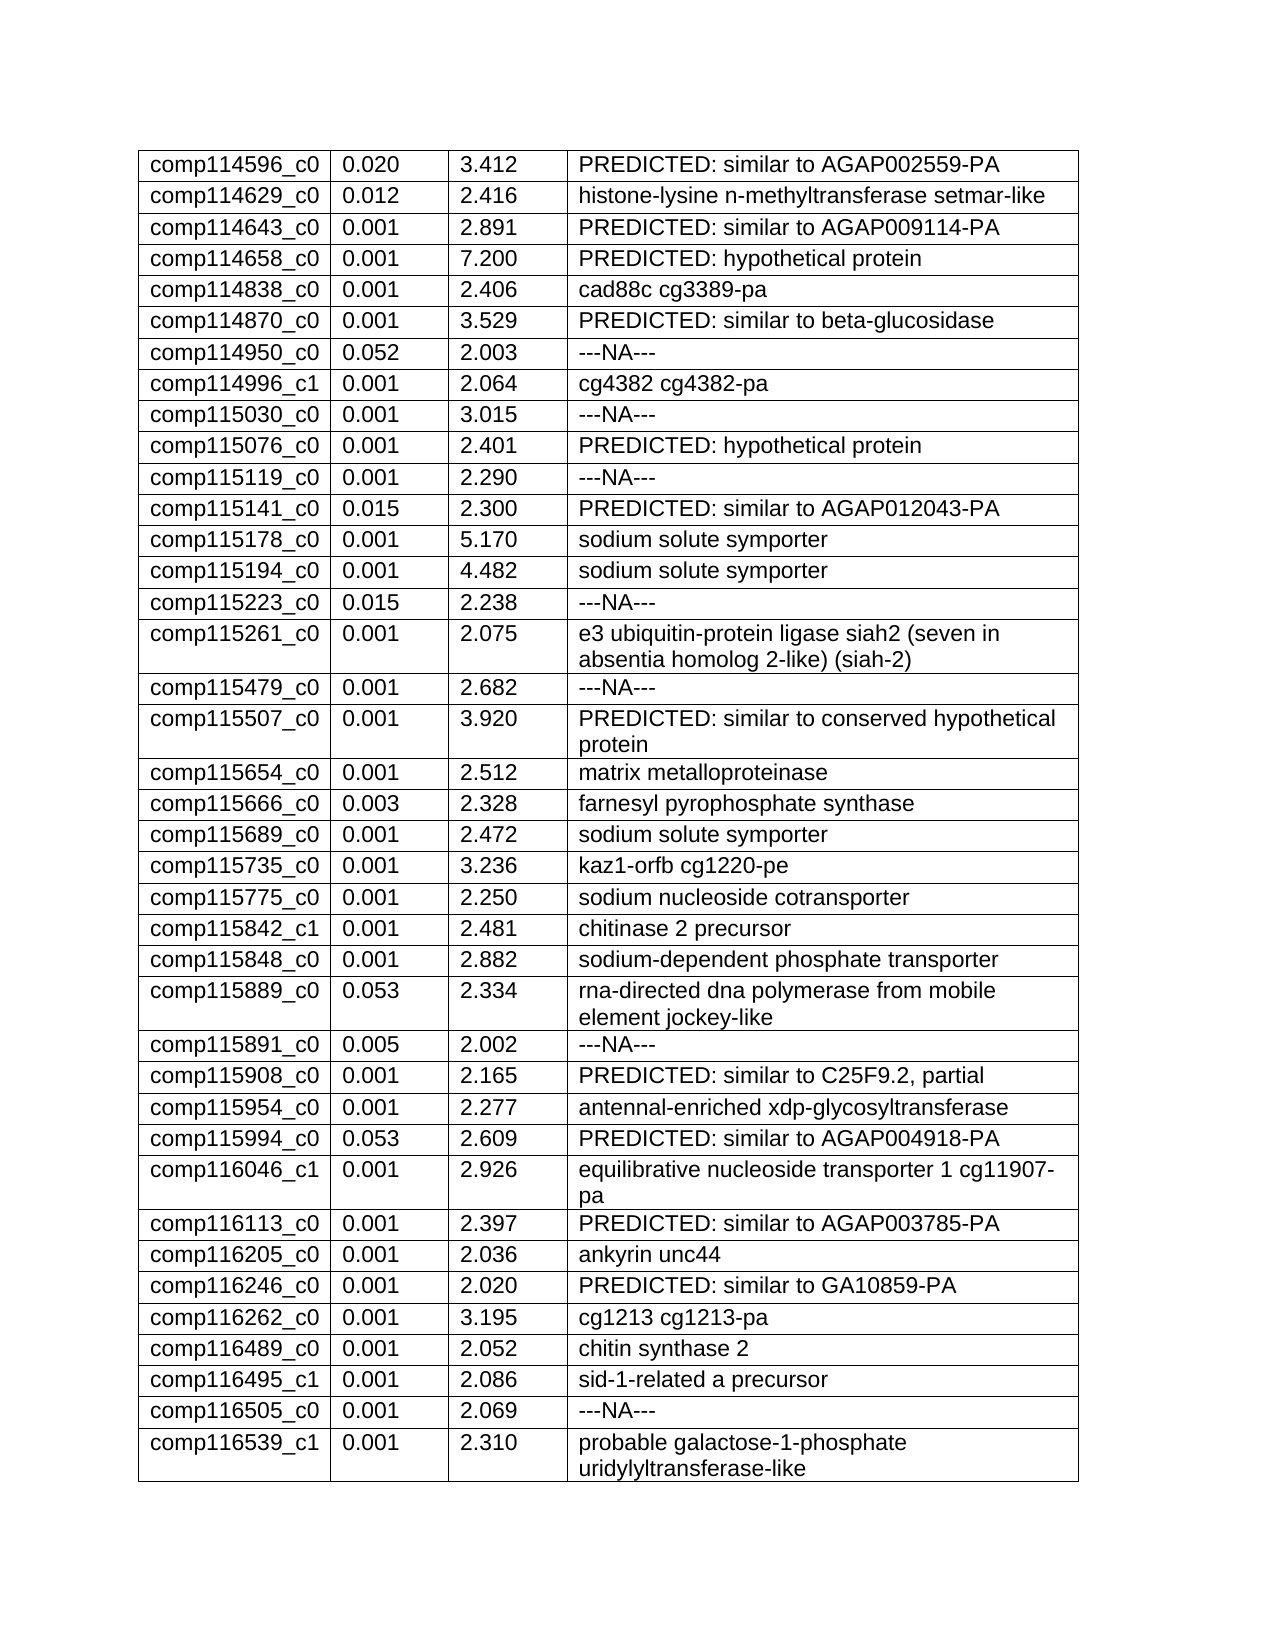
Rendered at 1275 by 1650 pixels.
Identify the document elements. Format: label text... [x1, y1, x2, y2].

table_cell 0.001 [331, 1429, 448, 1481]
table_cell comp116495_c1 [139, 1366, 330, 1396]
table_cell comp115689_c0 [139, 821, 330, 851]
table_cell 2.036 [449, 1241, 567, 1271]
table_cell 2.397 [449, 1210, 567, 1240]
table_cell ---NA--- [568, 674, 1078, 704]
table_cell comp116205_c0 [139, 1241, 330, 1271]
table_cell 0.001 [331, 557, 448, 587]
table_cell PREDICTED: hypothetical protein [568, 245, 1078, 275]
table_cell comp116539_c1 [139, 1429, 330, 1481]
table_cell 4.482 [449, 557, 567, 587]
table_cell kaz1-orfb cg1220-pe [568, 852, 1078, 882]
table_cell 2.020 [449, 1272, 567, 1302]
table_cell 2.238 [449, 589, 567, 619]
table_cell 2.290 [449, 464, 567, 494]
table_cell comp116046_c1 [139, 1156, 330, 1209]
table_cell 0.001 [331, 401, 448, 431]
table_cell ---NA--- [568, 1397, 1078, 1427]
table_cell comp115261_c0 [139, 620, 330, 672]
table_cell chitin synthase 2 [568, 1335, 1078, 1365]
table_cell 0.001 [331, 852, 448, 882]
table_cell 2.003 [449, 339, 567, 369]
table_cell matrix metalloproteinase [568, 759, 1078, 789]
table_cell ---NA--- [568, 464, 1078, 494]
table_cell 0.001 [331, 432, 448, 462]
table_cell comp116489_c0 [139, 1335, 330, 1365]
table_cell comp115194_c0 [139, 557, 330, 587]
table_cell ---NA--- [568, 401, 1078, 431]
table_cell 0.001 [331, 214, 448, 244]
table_cell comp114838_c0 [139, 276, 330, 306]
table_cell 2.310 [449, 1429, 567, 1481]
table_cell 0.001 [331, 245, 448, 275]
table_cell cad88c cg3389-pa [568, 276, 1078, 306]
table_cell 2.002 [449, 1031, 567, 1061]
table_cell 0.001 [331, 1241, 448, 1271]
table_cell cg4382 cg4382-pa [568, 370, 1078, 400]
table_cell 0.005 [331, 1031, 448, 1061]
table_cell 0.001 [331, 1366, 448, 1396]
table_cell comp115654_c0 [139, 759, 330, 789]
table_cell 0.001 [331, 946, 448, 976]
table_cell 0.053 [331, 1125, 448, 1155]
table_cell equilibrative nucleoside transporter 1 cg11907-pa [568, 1156, 1078, 1209]
table_cell 2.250 [449, 884, 567, 914]
table_cell 2.052 [449, 1335, 567, 1365]
table_cell comp116262_c0 [139, 1304, 330, 1334]
table_cell 0.001 [331, 705, 448, 757]
table_cell ---NA--- [568, 589, 1078, 619]
table_cell PREDICTED: similar to AGAP004918-PA [568, 1125, 1078, 1155]
table_cell 0.001 [331, 464, 448, 494]
table_cell 0.001 [331, 1062, 448, 1092]
table_cell ---NA--- [568, 1031, 1078, 1061]
table_cell 0.001 [331, 370, 448, 400]
table_cell comp115507_c0 [139, 705, 330, 757]
table_cell comp116113_c0 [139, 1210, 330, 1240]
table_cell 0.012 [331, 182, 448, 212]
table_cell 0.001 [331, 674, 448, 704]
table_cell 0.052 [331, 339, 448, 369]
table_cell comp114629_c0 [139, 182, 330, 212]
table_cell 2.406 [449, 276, 567, 306]
table_cell comp115775_c0 [139, 884, 330, 914]
table_cell comp114950_c0 [139, 339, 330, 369]
table_cell 0.020 [331, 151, 448, 181]
table_cell 2.086 [449, 1366, 567, 1396]
table_cell PREDICTED: similar to GA10859-PA [568, 1272, 1078, 1302]
table_cell 2.401 [449, 432, 567, 462]
table_cell 2.882 [449, 946, 567, 976]
table_cell comp116505_c0 [139, 1397, 330, 1427]
table_cell 0.001 [331, 1335, 448, 1365]
table_cell 0.001 [331, 1156, 448, 1209]
table_cell comp115666_c0 [139, 790, 330, 820]
table_cell 0.001 [331, 620, 448, 672]
table_cell farnesyl pyrophosphate synthase [568, 790, 1078, 820]
table_cell 2.277 [449, 1094, 567, 1124]
table_cell 0.001 [331, 821, 448, 851]
table_cell 2.075 [449, 620, 567, 672]
table_cell rna-directed dna polymerase from mobile element jockey-like [568, 977, 1078, 1030]
table_cell ---NA--- [568, 339, 1078, 369]
table_cell antennal-enriched xdp-glycosyltransferase [568, 1094, 1078, 1124]
table_cell 0.003 [331, 790, 448, 820]
table_cell comp114870_c0 [139, 307, 330, 337]
table_cell PREDICTED: similar to AGAP003785-PA [568, 1210, 1078, 1240]
table_cell 3.015 [449, 401, 567, 431]
table_cell 2.064 [449, 370, 567, 400]
table_cell chitinase 2 precursor [568, 915, 1078, 945]
table_cell comp115223_c0 [139, 589, 330, 619]
table_cell 3.236 [449, 852, 567, 882]
table_cell 0.001 [331, 1210, 448, 1240]
table_cell sodium solute symporter [568, 557, 1078, 587]
table_cell comp115994_c0 [139, 1125, 330, 1155]
table_cell sodium-dependent phosphate transporter [568, 946, 1078, 976]
table_cell comp115030_c0 [139, 401, 330, 431]
table_cell sodium solute symporter [568, 821, 1078, 851]
table_cell 2.416 [449, 182, 567, 212]
table_cell comp115178_c0 [139, 526, 330, 556]
table_cell comp114596_c0 [139, 151, 330, 181]
table_cell sid-1-related a precursor [568, 1366, 1078, 1396]
table_cell 0.001 [331, 759, 448, 789]
table_cell PREDICTED: similar to C25F9.2, partial [568, 1062, 1078, 1092]
table_cell 0.001 [331, 276, 448, 306]
table_cell 0.001 [331, 1094, 448, 1124]
table_cell 3.920 [449, 705, 567, 757]
table_cell sodium solute symporter [568, 526, 1078, 556]
table_cell 5.170 [449, 526, 567, 556]
table_cell PREDICTED: similar to AGAP009114-PA [568, 214, 1078, 244]
table_cell comp115842_c1 [139, 915, 330, 945]
table_cell comp115954_c0 [139, 1094, 330, 1124]
table_cell 0.015 [331, 495, 448, 525]
table_cell 0.001 [331, 307, 448, 337]
table_cell 3.412 [449, 151, 567, 181]
table_cell 7.200 [449, 245, 567, 275]
table_cell histone-lysine n-methyltransferase setmar-like [568, 182, 1078, 212]
table_cell 2.069 [449, 1397, 567, 1427]
table_cell 0.001 [331, 1304, 448, 1334]
table_cell 0.001 [331, 1397, 448, 1427]
table_cell comp114996_c1 [139, 370, 330, 400]
table_cell comp115479_c0 [139, 674, 330, 704]
table_cell 2.328 [449, 790, 567, 820]
table_cell 0.001 [331, 884, 448, 914]
table_cell 2.682 [449, 674, 567, 704]
table_cell comp115076_c0 [139, 432, 330, 462]
table_cell PREDICTED: similar to AGAP002559-PA [568, 151, 1078, 181]
table_cell PREDICTED: similar to beta-glucosidase [568, 307, 1078, 337]
table_cell probable galactose-1-phosphate uridylyltransferase-like [568, 1429, 1078, 1481]
table_cell comp114658_c0 [139, 245, 330, 275]
table_cell e3 ubiquitin-protein ligase siah2 (seven in absentia homolog 2-like) (siah-2) [568, 620, 1078, 672]
table_cell comp115735_c0 [139, 852, 330, 882]
table_cell 2.481 [449, 915, 567, 945]
table_cell 2.334 [449, 977, 567, 1030]
table_cell 3.529 [449, 307, 567, 337]
table_cell 2.165 [449, 1062, 567, 1092]
table_cell 2.300 [449, 495, 567, 525]
table_cell 2.472 [449, 821, 567, 851]
table_cell PREDICTED: hypothetical protein [568, 432, 1078, 462]
table_cell 0.001 [331, 915, 448, 945]
table_cell PREDICTED: similar to conserved hypothetical protein [568, 705, 1078, 757]
table_cell sodium nucleoside cotransporter [568, 884, 1078, 914]
table_cell 0.053 [331, 977, 448, 1030]
table_cell ankyrin unc44 [568, 1241, 1078, 1271]
table_cell 2.609 [449, 1125, 567, 1155]
table_cell comp115891_c0 [139, 1031, 330, 1061]
table_cell comp114643_c0 [139, 214, 330, 244]
table_cell 0.001 [331, 526, 448, 556]
table_cell comp115848_c0 [139, 946, 330, 976]
table_cell 0.015 [331, 589, 448, 619]
table_cell comp115889_c0 [139, 977, 330, 1030]
table_cell comp115141_c0 [139, 495, 330, 525]
table_cell comp115908_c0 [139, 1062, 330, 1092]
table_cell 2.926 [449, 1156, 567, 1209]
table_cell 2.891 [449, 214, 567, 244]
table_cell PREDICTED: similar to AGAP012043-PA [568, 495, 1078, 525]
table_cell 3.195 [449, 1304, 567, 1334]
table_cell comp115119_c0 [139, 464, 330, 494]
table_cell 0.001 [331, 1272, 448, 1302]
table_cell comp116246_c0 [139, 1272, 330, 1302]
table_cell 2.512 [449, 759, 567, 789]
table_cell cg1213 cg1213-pa [568, 1304, 1078, 1334]
